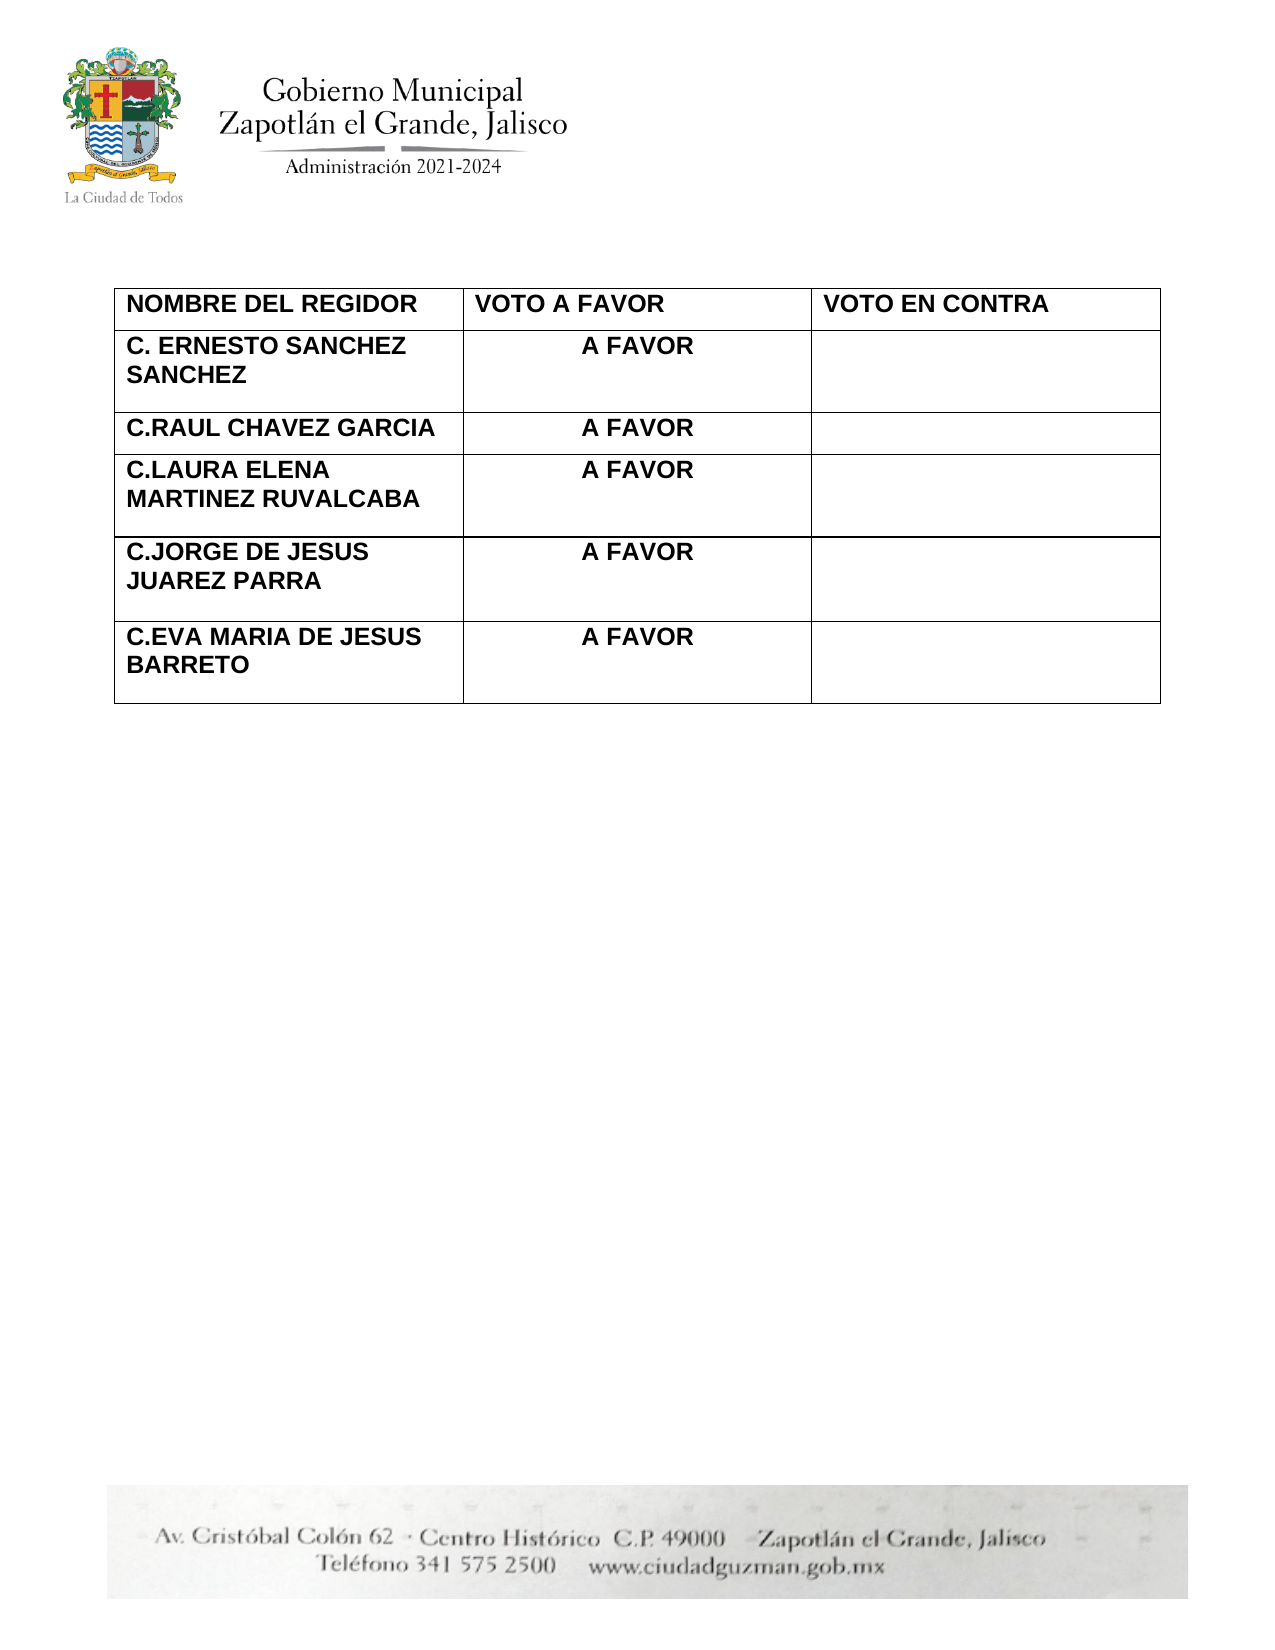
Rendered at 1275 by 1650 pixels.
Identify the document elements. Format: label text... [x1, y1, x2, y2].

picture [106, 1485, 1189, 1599]
table_header VOTO EN CONTRA [812, 289, 1160, 330]
table_cell A FAVOR [464, 413, 811, 454]
table_cell A FAVOR [464, 622, 811, 703]
table_cell [812, 455, 1160, 536]
table_cell [812, 538, 1160, 621]
table_cell C.RAUL CHAVEZ GARCIA [115, 413, 463, 454]
table_cell C. ERNESTO SANCHEZ SANCHEZ [115, 331, 463, 412]
table_cell A FAVOR [464, 331, 811, 412]
table_cell [812, 331, 1160, 412]
table_cell C.EVA MARIA DE JESUS BARRETO [115, 622, 463, 703]
table_cell [812, 413, 1160, 454]
table_cell A FAVOR [464, 538, 811, 621]
table_cell C.JORGE DE JESUS JUAREZ PARRA [115, 538, 463, 621]
picture [38, 28, 611, 223]
table_cell C.LAURA ELENA MARTINEZ RUVALCABA [115, 455, 463, 536]
table_cell [812, 622, 1160, 703]
table_cell A FAVOR [464, 455, 811, 536]
table_header NOMBRE DEL REGIDOR [115, 289, 463, 330]
table_header VOTO A FAVOR [464, 289, 811, 330]
